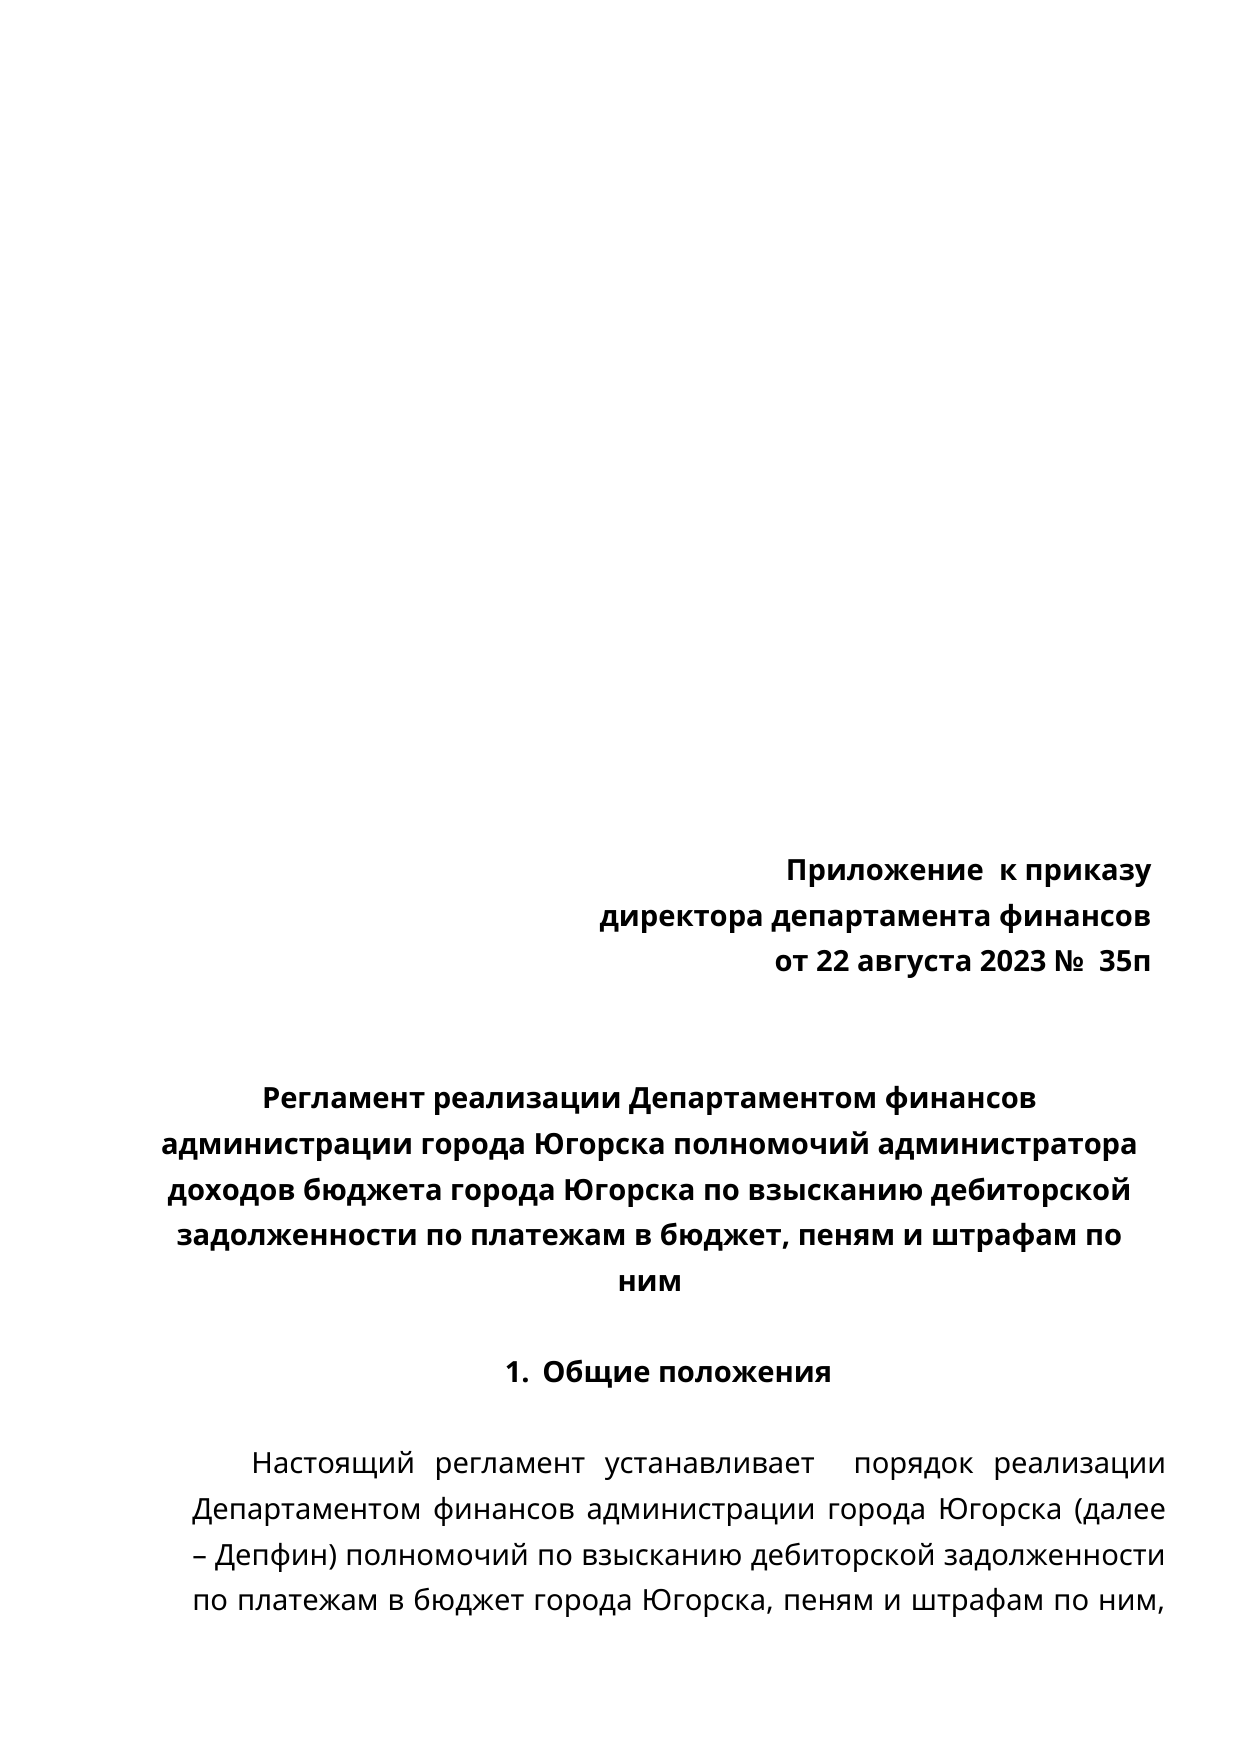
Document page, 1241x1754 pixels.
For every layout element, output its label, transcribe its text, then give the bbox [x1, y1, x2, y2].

text директора департамента финансов [148, 895, 1152, 935]
text от 22 августа 2023 № 35п [148, 941, 1152, 980]
text Регламент реализации Департаментом финансов администрации города Югорска полномочий администратора доходов бюджета города Югорска по взысканию дебиторской задолженности по платежам в бюджет, пеням и штрафам по ним [148, 1078, 1152, 1300]
list Общие положения [185, 1351, 1152, 1391]
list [192, 1443, 1167, 1619]
text Приложение к приказу [148, 849, 1152, 889]
